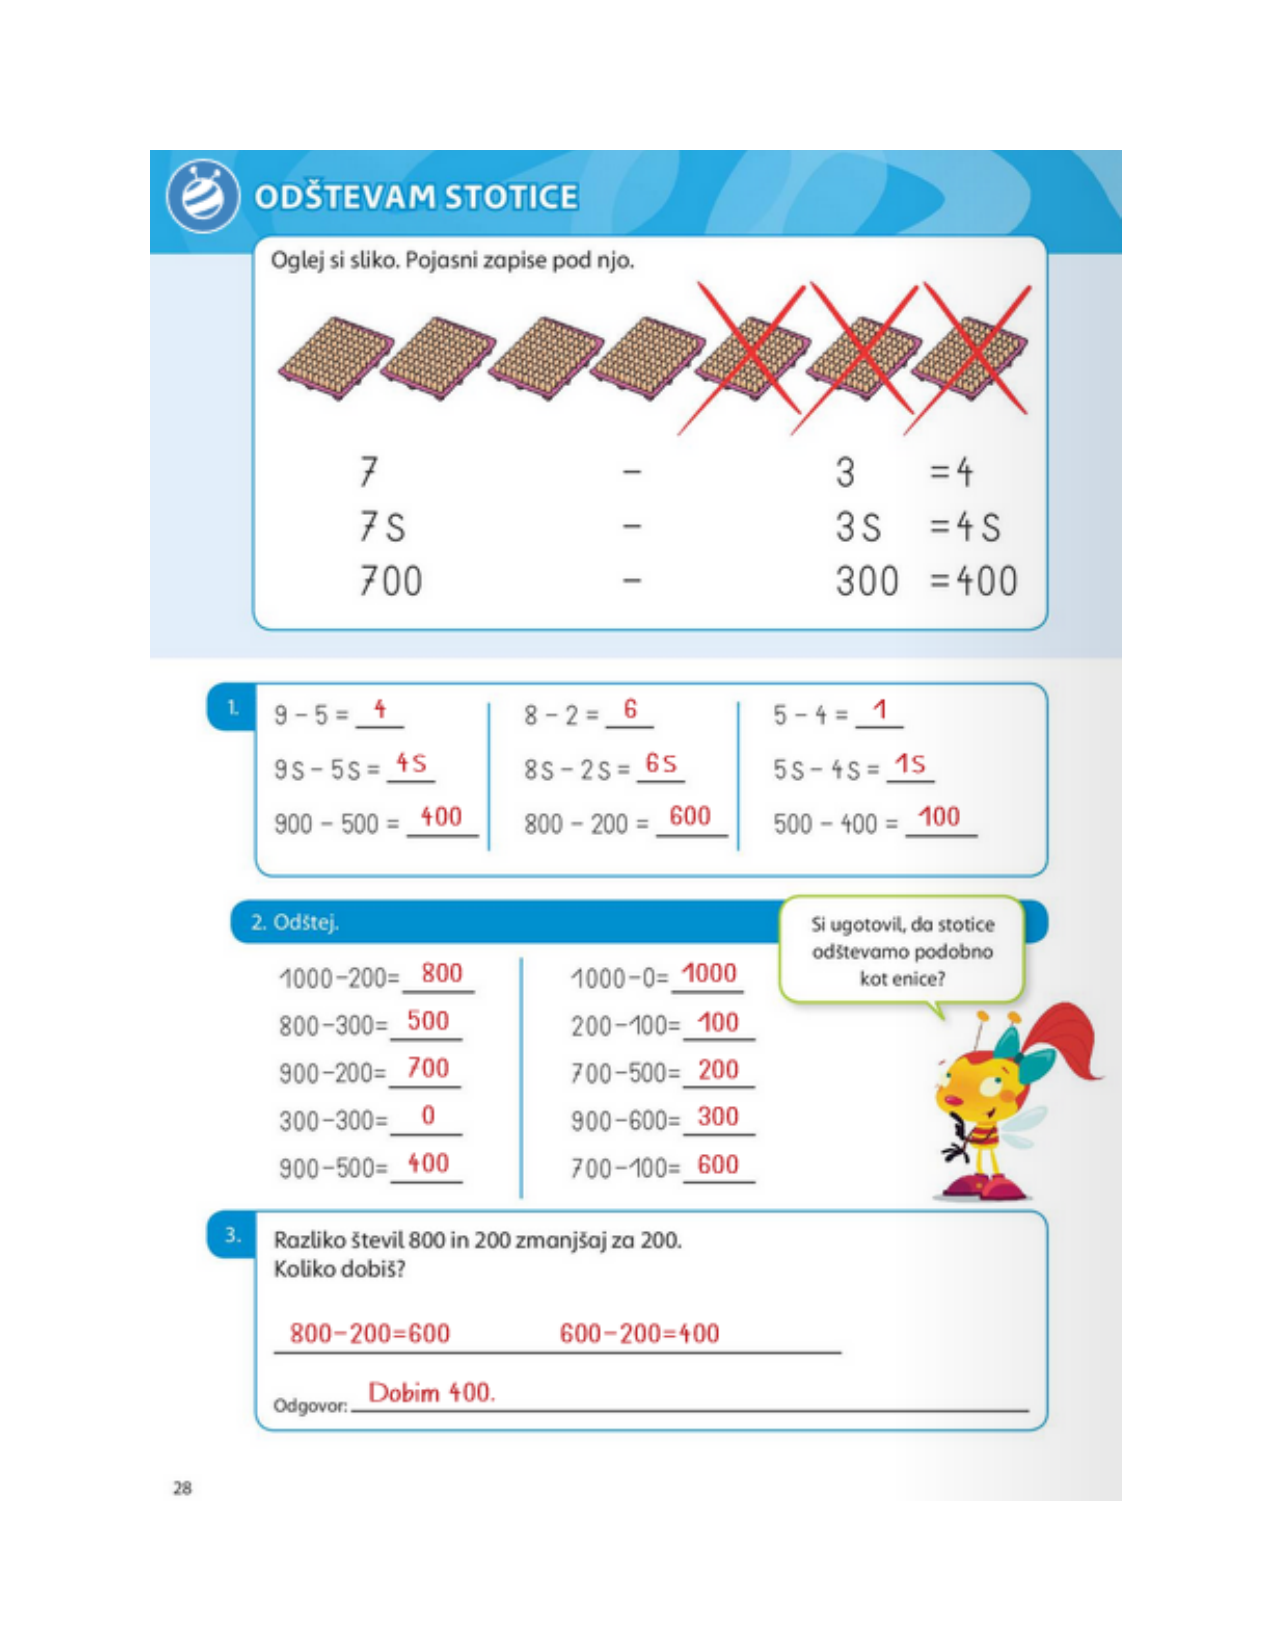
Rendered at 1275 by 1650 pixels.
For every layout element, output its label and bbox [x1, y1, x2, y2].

picture [150, 150, 1122, 1501]
